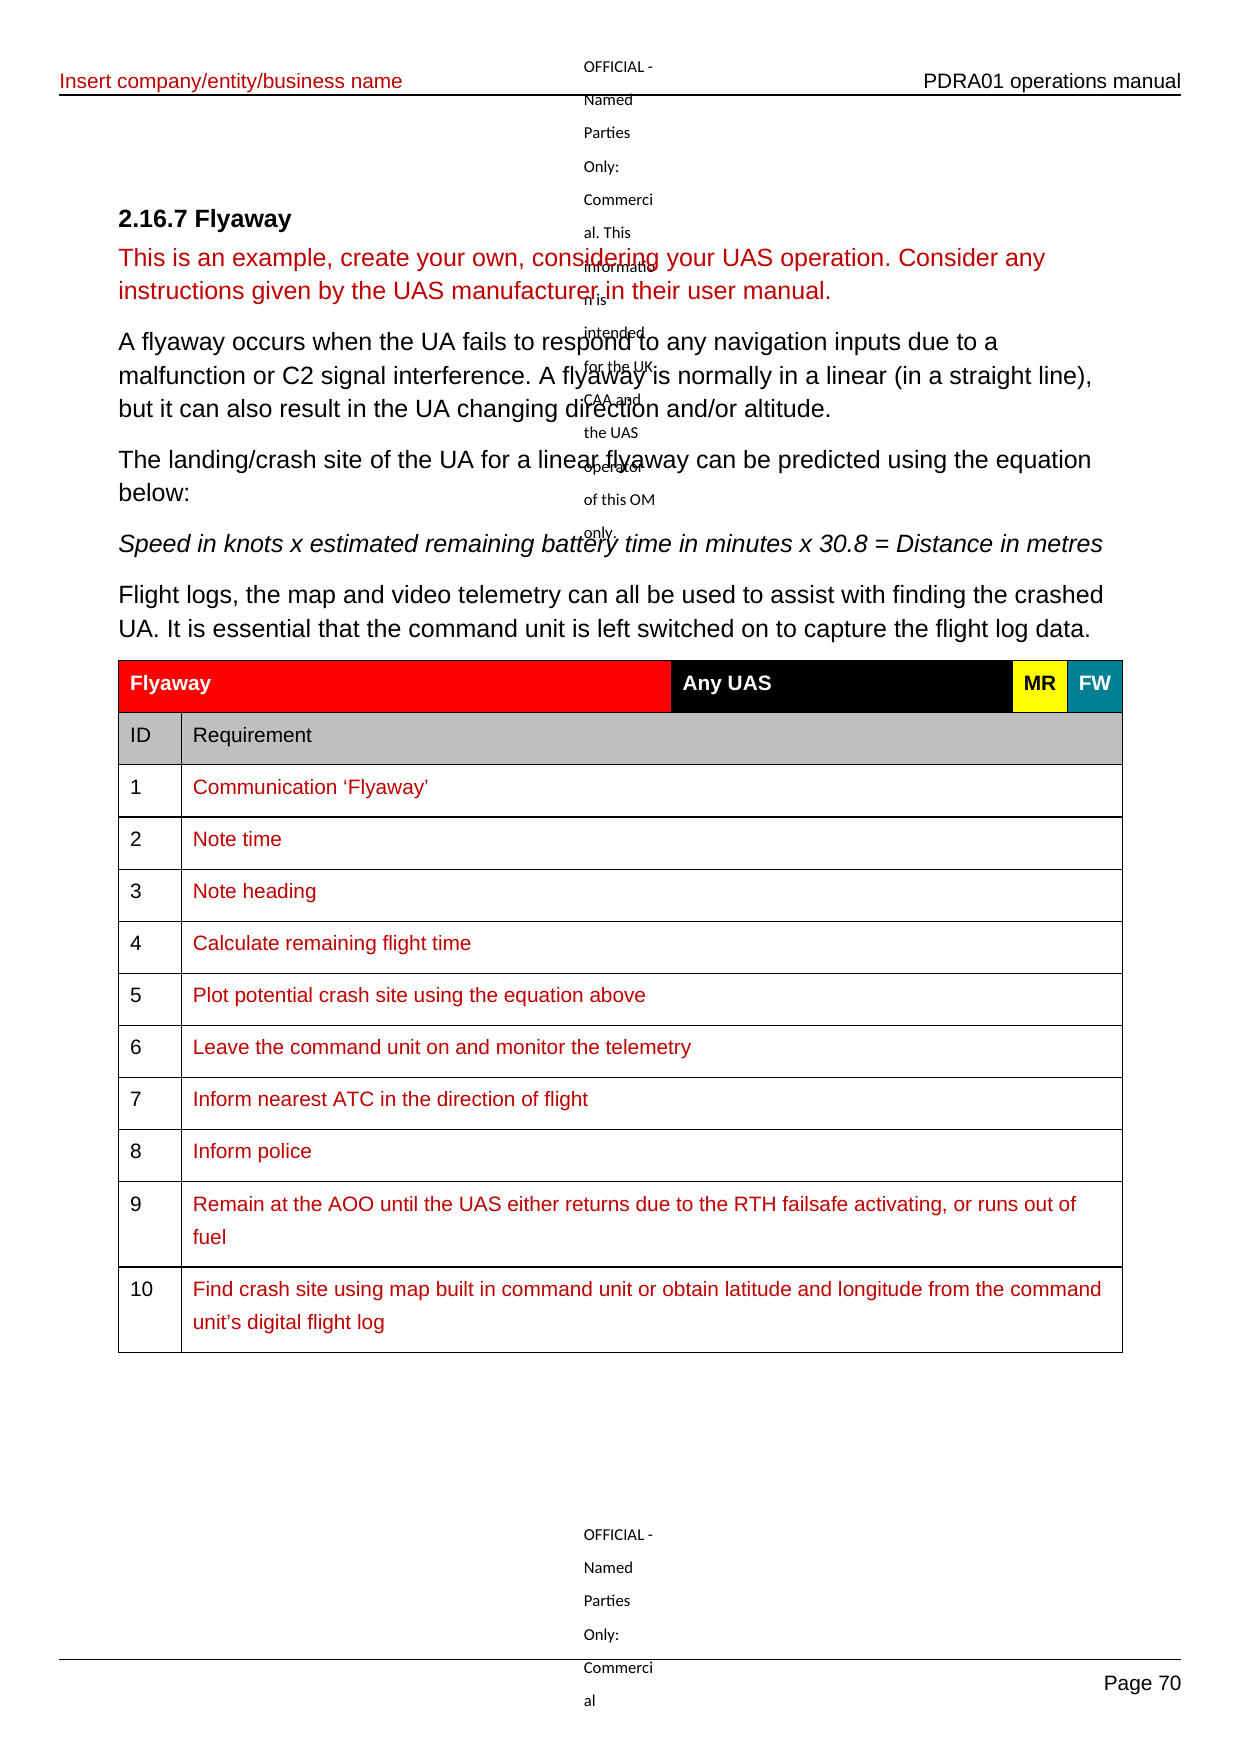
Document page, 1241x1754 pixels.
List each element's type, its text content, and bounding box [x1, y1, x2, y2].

table_cell 1 [119, 765, 181, 816]
table_cell 6 [119, 1026, 181, 1077]
table_cell Requirement [182, 713, 1122, 764]
table_cell Note time [182, 818, 1122, 868]
table_cell 9 [119, 1182, 181, 1266]
table_cell Plot potential crash site using the equation above [182, 974, 1122, 1025]
table_cell 2 [119, 818, 181, 868]
text A flyaway occurs when the UA fails to respond to any navigation inputs due to a malfunction or C2 signal interference. A flyaway is normally in a linear (in a straight line), but it can also result in the UA changing direction and/or altitude. [118, 323, 1122, 423]
table_cell 3 [119, 870, 181, 921]
table_cell Find crash site using map built in command unit or obtain latitude and longitude from the command unit’s digital flight log [182, 1268, 1122, 1352]
text Flight logs, the map and video telemetry can all be used to assist with finding the crashed UA. It is essential that the command unit is left switched on to capture the flight log data. [118, 576, 1122, 642]
table_cell Communication ‘Flyaway’ [182, 765, 1122, 816]
table_cell 4 [119, 922, 181, 973]
table_cell Note heading [182, 870, 1122, 921]
subtitle 2.16.7 Flyaway [118, 195, 1122, 232]
table_cell Remain at the AOO until the UAS either returns due to the RTH failsafe activating, or runs out of fuel [182, 1182, 1122, 1266]
text This is an example, create your own, considering your UAS operation. Consider any instructions given by the UAS manufacturer in their user manual. [118, 238, 1122, 305]
text The landing/crash site of the UA for a linear flyaway can be predicted using the equation below: [118, 440, 1122, 507]
table_cell Leave the command unit on and monitor the telemetry [182, 1026, 1122, 1077]
table_cell 10 [119, 1268, 181, 1352]
table_cell 7 [119, 1078, 181, 1129]
text Speed in knots x estimated remaining battery time in minutes x 30.8 = Distance in metres [118, 525, 1122, 558]
table_cell Calculate remaining flight time [182, 922, 1122, 973]
table_header Any UAS [672, 661, 1012, 712]
table_header FW [1068, 661, 1122, 712]
table_header MR [1013, 661, 1067, 712]
table_cell Inform nearest ATC in the direction of flight [182, 1078, 1122, 1129]
table_cell 8 [119, 1130, 181, 1181]
table_cell Inform police [182, 1130, 1122, 1181]
table_cell ID [119, 713, 181, 764]
table_header Flyaway [119, 661, 671, 712]
table_cell 5 [119, 974, 181, 1025]
